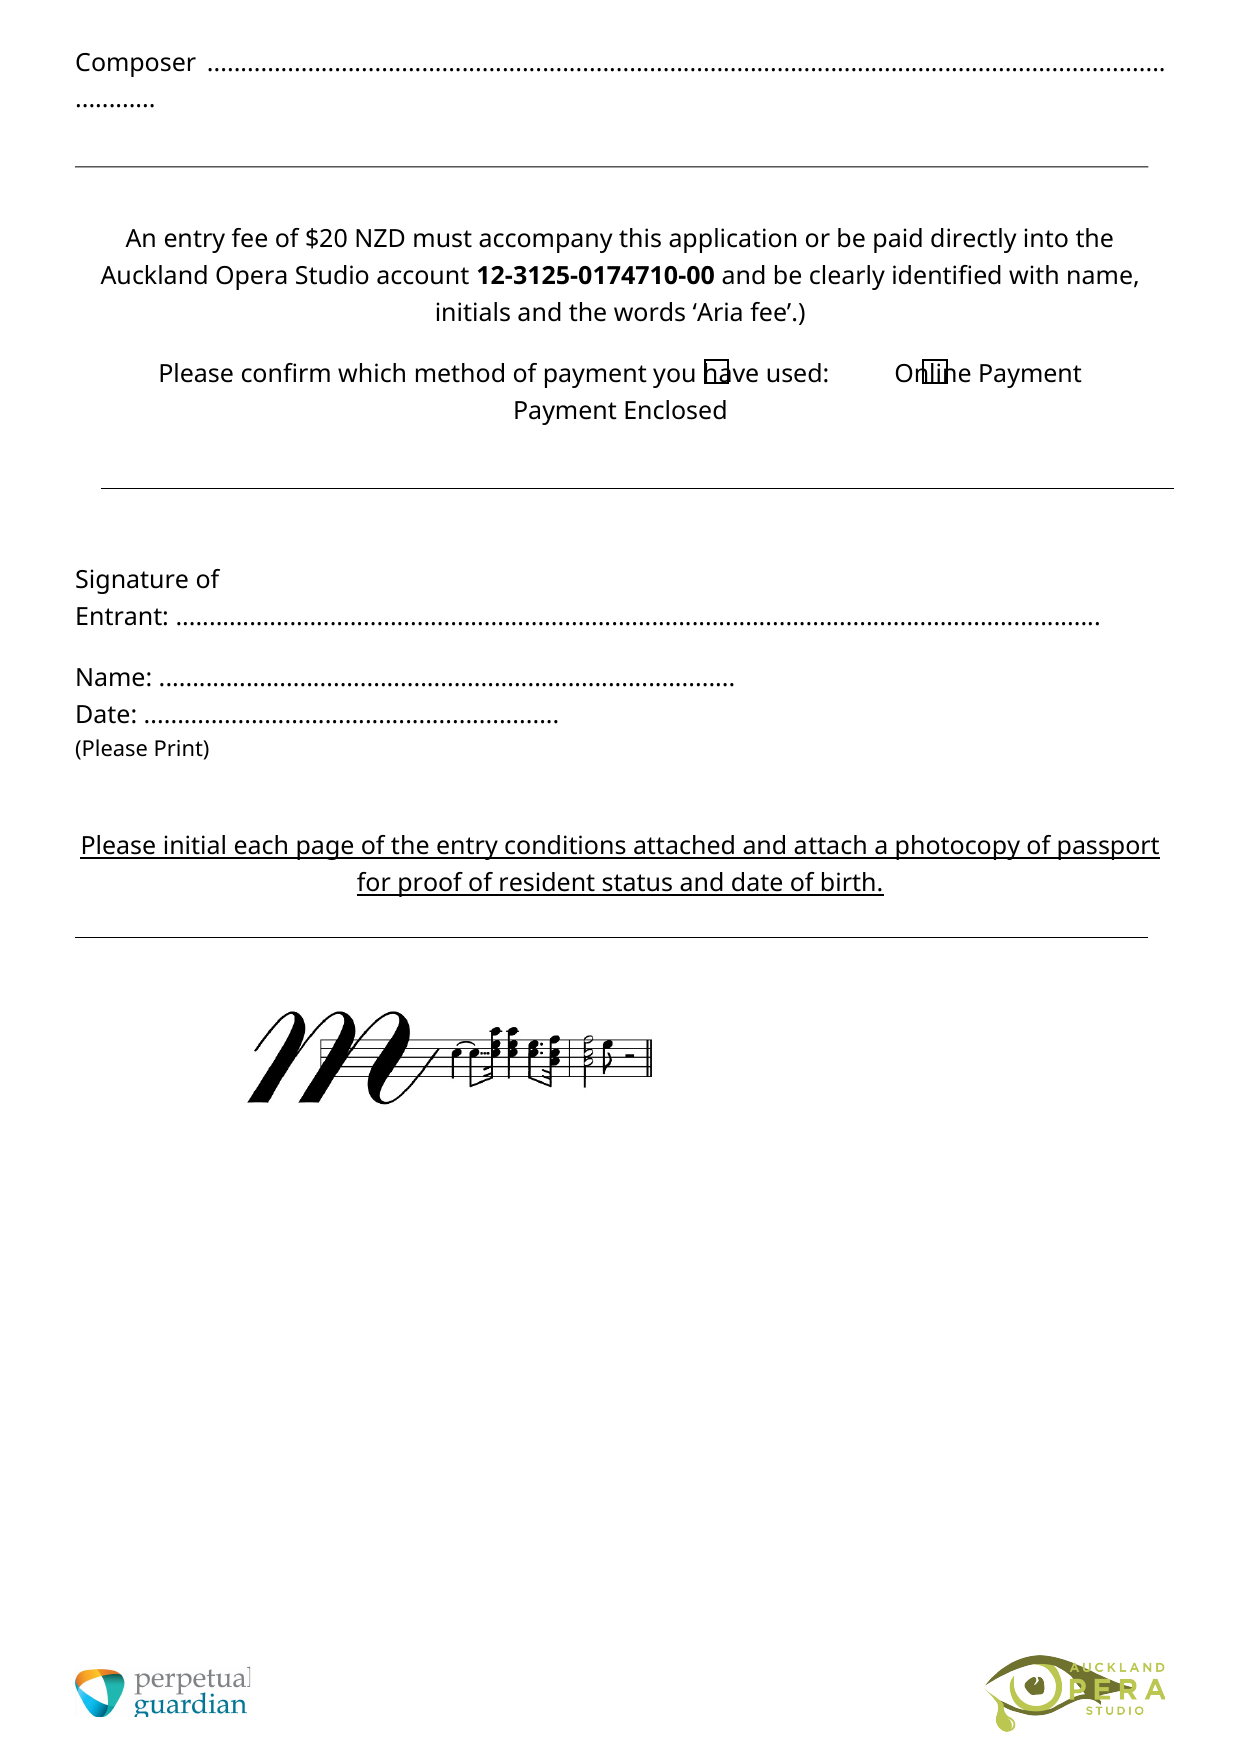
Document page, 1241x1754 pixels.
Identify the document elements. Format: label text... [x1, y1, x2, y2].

picture [75, 1666, 251, 1717]
text Please initial each page of the entry conditions attached and attach a photocopy of passport for proof of resident status and date of birth. [75, 828, 1165, 899]
text Please confirm which method of payment you have used: Online Payment Payment Enclosed [75, 356, 1165, 427]
picture [983, 1655, 1166, 1732]
text Signature of Entrant: .......................................................................................................................................... [75, 561, 1165, 632]
text An entry fee of $20 NZD must accompany this application or be paid directly into the Auckland Opera Studio account 12-3125-0174710-00 and be clearly identified with name, initials and the words ‘Aria fee’.) [75, 221, 1165, 328]
picture [215, 972, 700, 1139]
text (Please Print) [75, 733, 1165, 763]
text Name: ...................................................................................... Date: .............................................................. [75, 660, 1165, 731]
